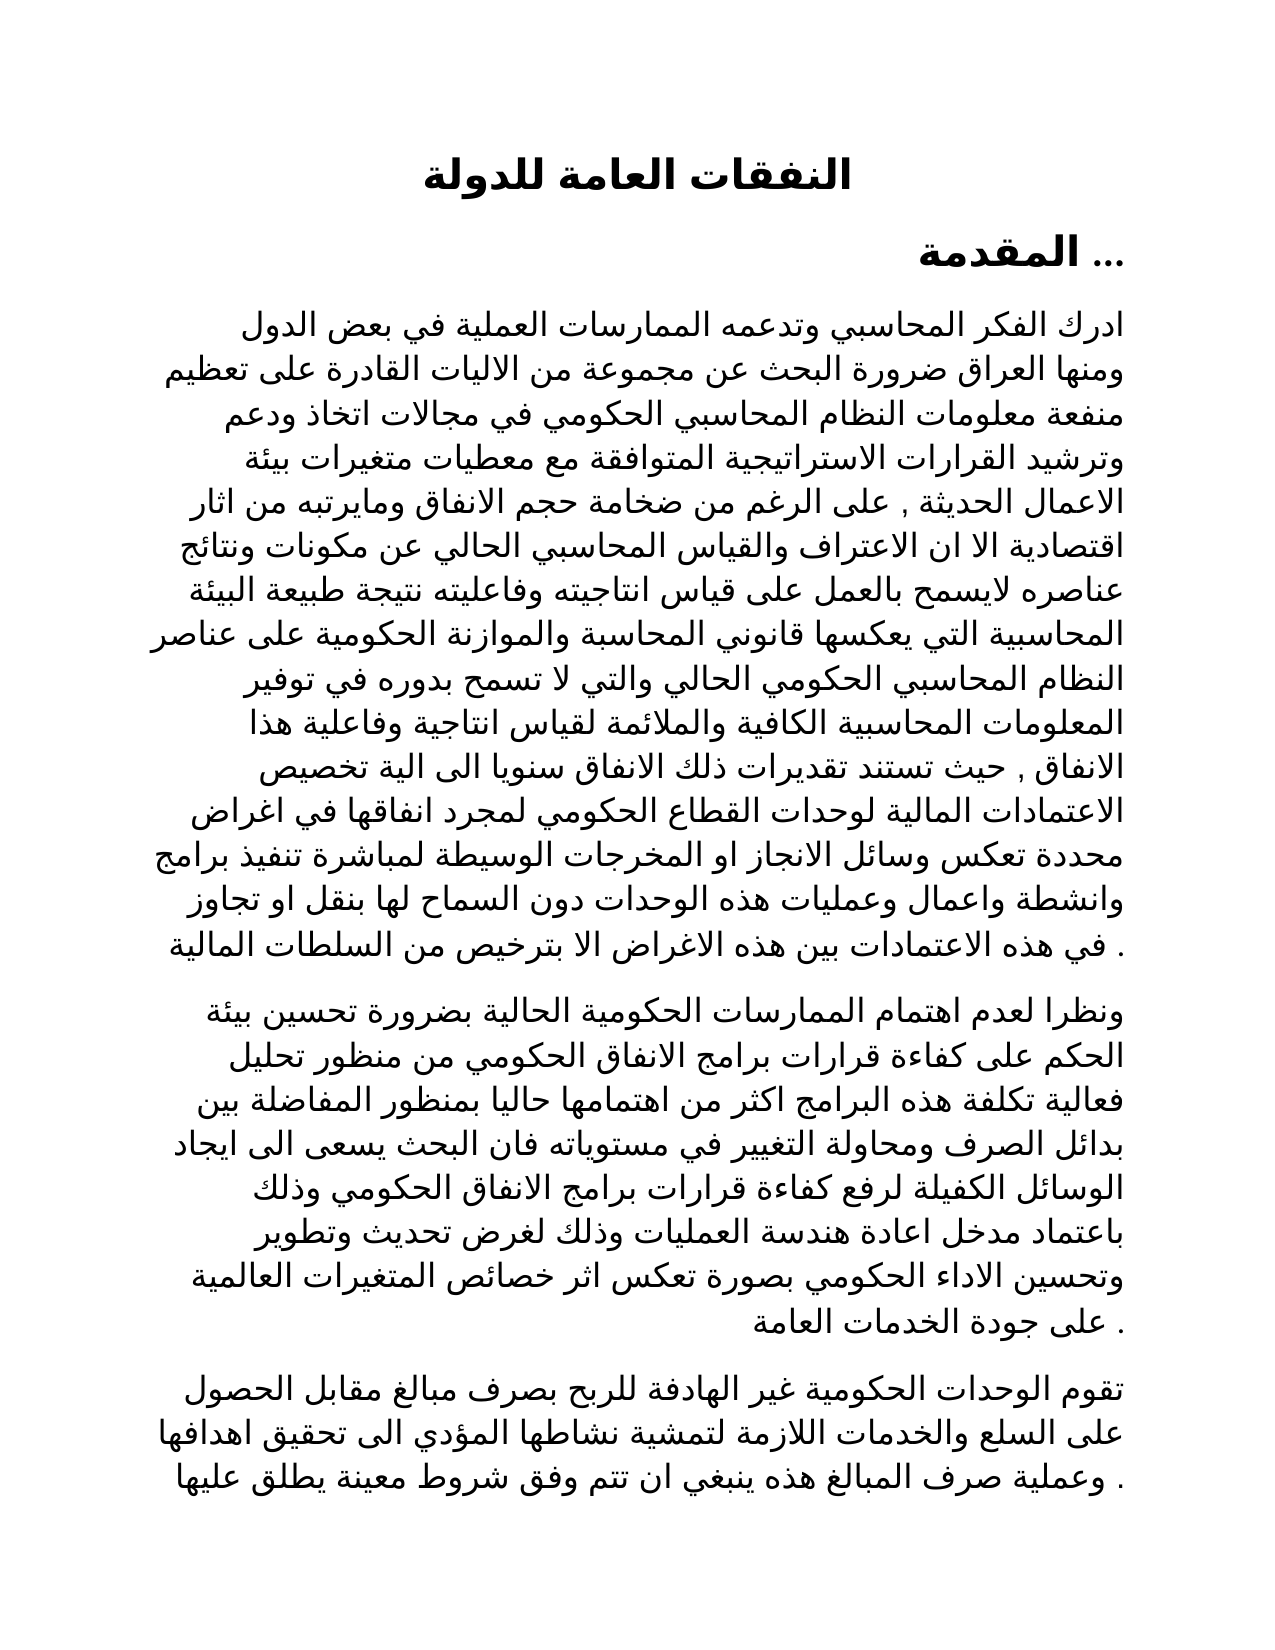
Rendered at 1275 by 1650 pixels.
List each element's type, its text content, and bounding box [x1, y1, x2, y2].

text المقدمة ... [150, 226, 1125, 277]
text النفقات العامة للدولة [150, 150, 1125, 198]
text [150, 1368, 1125, 1495]
text ادرك الفكر المحاسبي وتدعمه الممارسات العملية في بعض الدول ومنها العراق ضرورة البحث عن مجموعة من الاليات القادرة على تعظيم منفعة معلومات النظام المحاسبي الحكومي في مجالات اتخاذ ودعم وترشيد القرارات الاستراتيجية المتوافقة مع معطيات متغيرات بيئة الاعمال الحديثة , على الرغم من ضخامة حجم الانفاق ومايرتبه من اثار اقتصادية الا ان الاعتراف والقياس المحاسبي الحالي عن مكونات ونتائج عناصره لايسمح بالعمل على قياس انتاجيته وفاعليته نتيجة طبيعة البيئة المحاسبية التي يعكسها قانوني المحاسبة والموازنة الحكومية على عناصر النظام المحاسبي الحكومي الحالي والتي لا تسمح بدوره في توفير المعلومات المحاسبية الكافية والملائمة لقياس انتاجية وفاعلية هذا الانفاق , حيث تستند تقديرات ذلك الانفاق سنويا الى الية تخصيص الاعتمادات المالية لوحدات القطاع الحكومي لمجرد انفاقها في اغراض محددة تعكس وسائل الانجاز او المخرجات الوسيطة لمباشرة تنفيذ برامج وانشطة واعمال وعمليات هذه الوحدات دون السماح لها بنقل او تجاوز في هذه الاعتمادات بين هذه الاغراض الا بترخيص من السلطات المالية . [150, 305, 1125, 964]
text ونظرا لعدم اهتمام الممارسات الحكومية الحالية بضرورة تحسين بيئة الحكم على كفاءة قرارات برامج الانفاق الحكومي من منظور تحليل فعالية تكلفة هذه البرامج اكثر من اهتمامها حاليا بمنظور المفاضلة بين بدائل الصرف ومحاولة التغيير في مستوياته فان البحث يسعى الى ايجاد الوسائل الكفيلة لرفع كفاءة قرارات برامج الانفاق الحكومي وذلك باعتماد مدخل اعادة هندسة العمليات وذلك لغرض تحديث وتطوير وتحسين الاداء الحكومي بصورة تعكس اثر خصائص المتغيرات العالمية على جودة الخدمات العامة . [150, 991, 1125, 1342]
